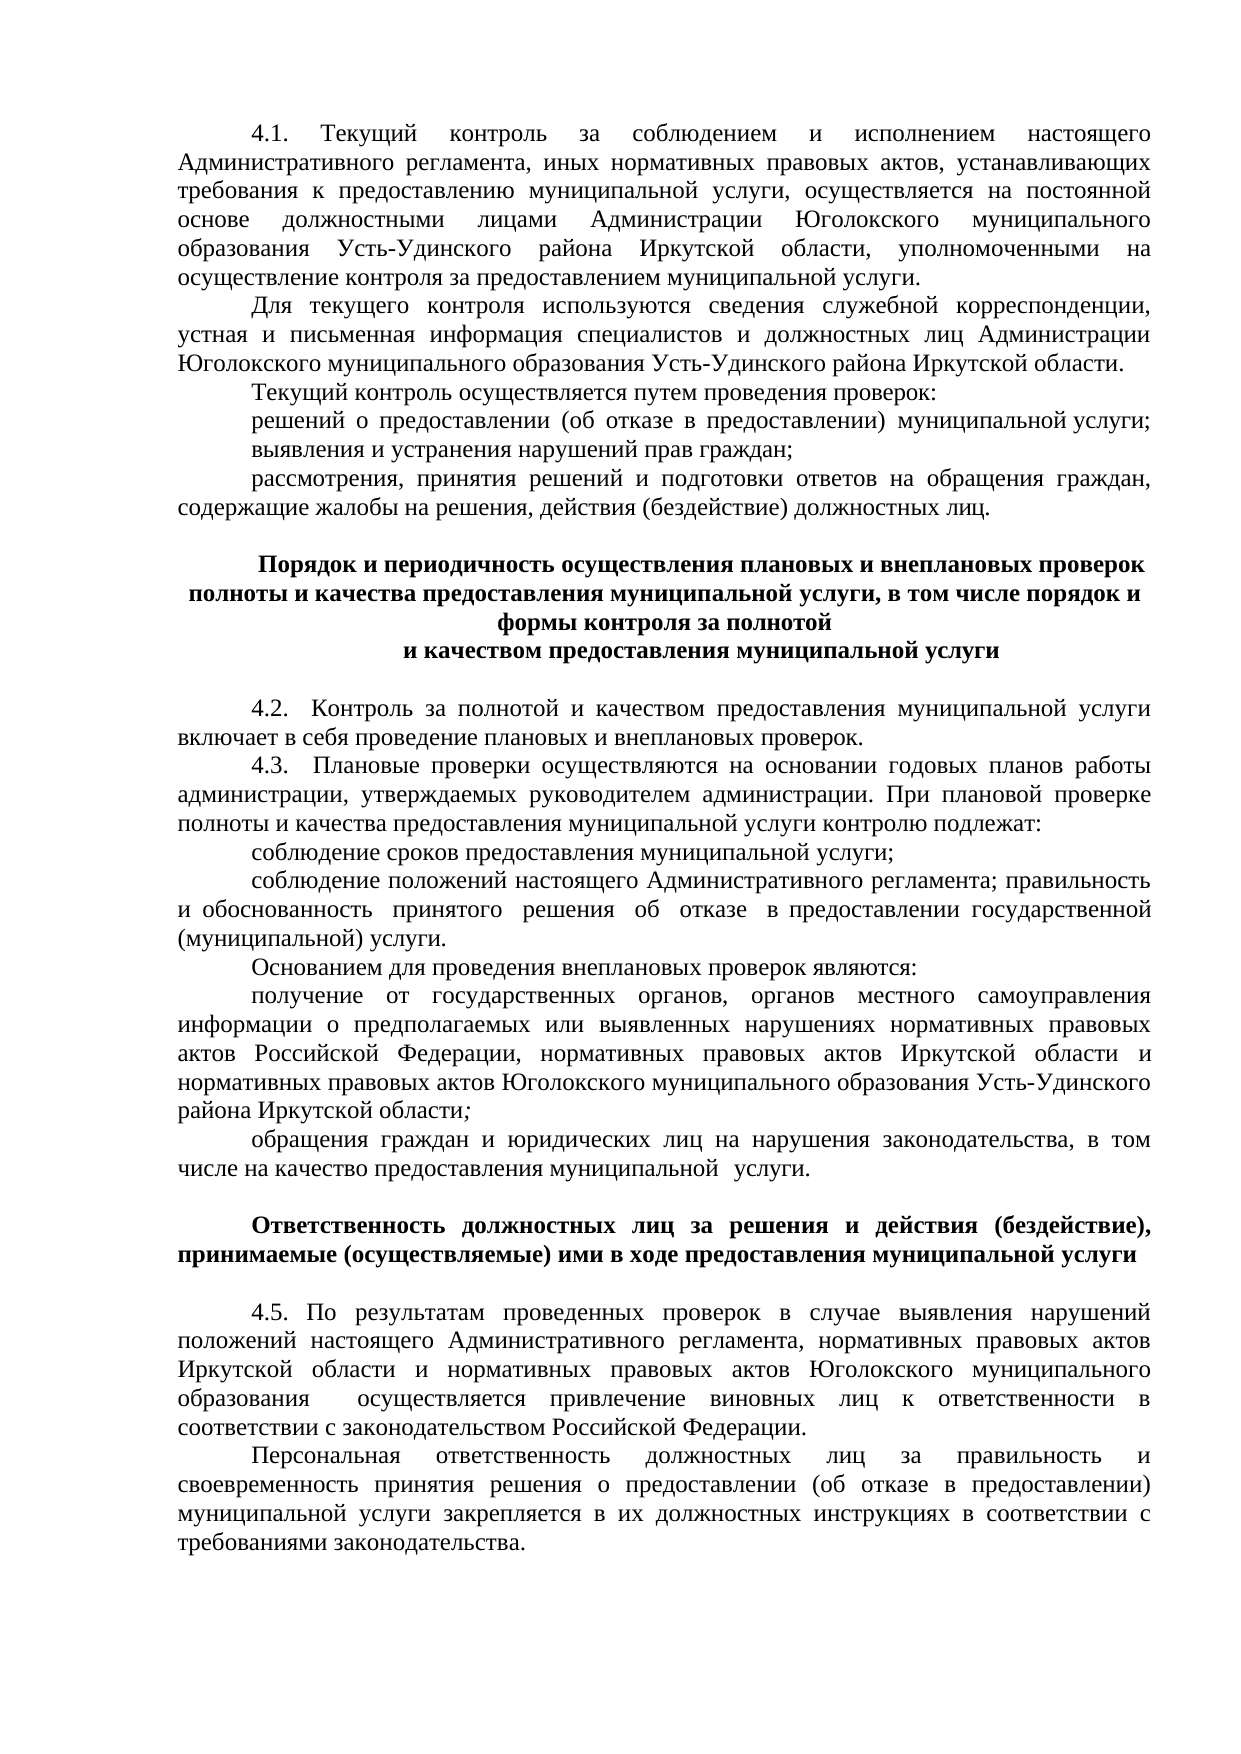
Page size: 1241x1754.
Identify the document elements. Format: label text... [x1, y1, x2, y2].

text рассмотрения, принятия решений и подготовки ответов на обращения граждан, содержащие жалобы на решения, действия (бездействие) должностных лиц. [177, 463, 1152, 521]
text соблюдение положений настоящего Административного регламента; правильность и обоснованность принятого решения об отказе в предоставлении государственной (муниципальной) услуги. [177, 866, 1152, 952]
text Для текущего контроля используются сведения служебной корреспонденции, устная и письменная информация специалистов и должностных лиц Администрации Юголокского муниципального образования Усть-Удинского района Иркутской области. [177, 291, 1152, 377]
text Основанием для проведения внеплановых проверок являются: [177, 952, 1152, 981]
text Порядок и периодичность осуществления плановых и внеплановых проверок полноты и качества предоставления муниципальной услуги, в том числе порядок и формы контроля за полнотой [177, 549, 1152, 636]
text решений о предоставлении (об отказе в предоставлении) муниципальной услуги; [177, 406, 1152, 434]
text Текущий контроль осуществляется путем проведения проверок: [177, 377, 1152, 406]
text получение от государственных органов, органов местного самоуправления информации о предполагаемых или выявленных нарушениях нормативных правовых актов Российской Федерации, нормативных правовых актов Иркутской области и нормативных правовых актов Юголокского муниципального образования Усть-Удинского района Иркутской области; [177, 981, 1152, 1124]
list Текущий контроль за соблюдением и исполнением настоящего Административного регламента, иных нормативных правовых актов, устанавливающих требования к предоставлению муниципальной услуги, осуществляется на постоянной основе должностными лицами Администрации Юголокского муниципального образования Усть-Удинского района Иркутской области, уполномоченными на осуществление контроля за предоставлением муниципальной услуги. [177, 118, 1152, 291]
list Плановые проверки осуществляются на основании годовых планов работы администрации, утверждаемых руководителем администрации. При плановой проверке полноты и качества предоставления муниципальной услуги контролю подлежат: [177, 751, 1152, 837]
list Контроль за полнотой и качеством предоставления муниципальной услуги включает в себя проведение плановых и внеплановых проверок. [177, 693, 1152, 751]
text выявления и устранения нарушений прав граждан; [177, 434, 1152, 463]
list По результатам проведенных проверок в случае выявления нарушений положений настоящего Административного регламента, нормативных правовых актов Иркутской области и нормативных правовых актов Юголокского муниципального образования осуществляется привлечение виновных лиц к ответственности в соответствии с законодательством Российской Федерации. [177, 1297, 1152, 1441]
text обращения граждан и юридических лиц на нарушения законодательства, в том числе на качество предоставления муниципальной услуги. [177, 1124, 1152, 1182]
text и качеством предоставления муниципальной услуги [177, 636, 1152, 664]
text соблюдение сроков предоставления муниципальной услуги; [177, 837, 1152, 866]
text Ответственность должностных лиц за решения и действия (бездействие), принимаемые (осуществляемые) ими в ходе предоставления муниципальной услуги [177, 1211, 1152, 1268]
text Персональная ответственность должностных лиц за правильность и своевременность принятия решения о предоставлении (об отказе в предоставлении) муниципальной услуги закрепляется в их должностных инструкциях в соответствии с требованиями законодательства. [177, 1441, 1152, 1556]
